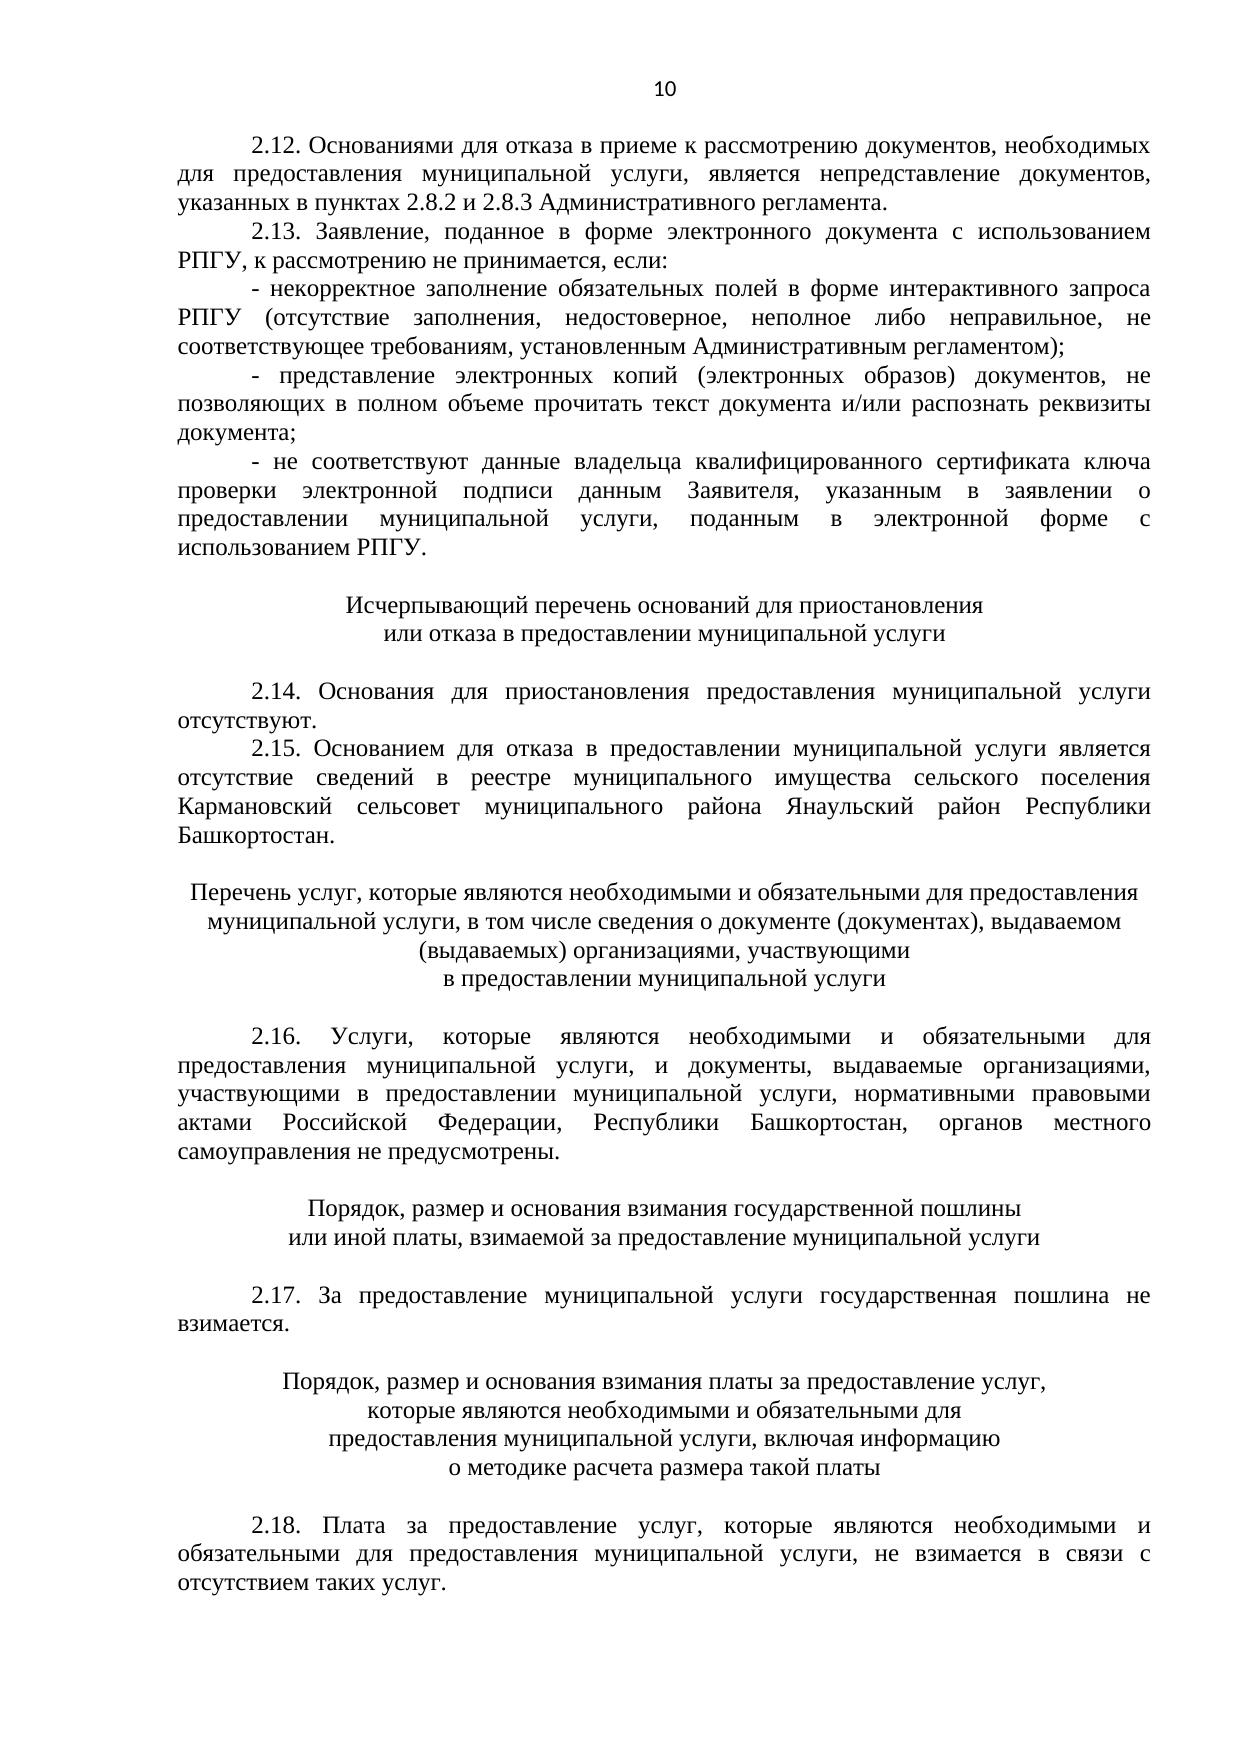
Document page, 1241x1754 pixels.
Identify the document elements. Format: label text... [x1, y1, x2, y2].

text Порядок, размер и основания взимания государственной пошлины [177, 1193, 1152, 1222]
text или отказа в предоставлении муниципальной услуги [177, 618, 1152, 647]
text - не соответствуют данные владельца квалифицированного сертификата ключа проверки электронной подписи данным Заявителя, указанным в заявлении о предоставлении муниципальной услуги, поданным в электронной форме с использованием РПГУ. [177, 446, 1152, 561]
text о методике расчета размера такой платы [177, 1452, 1152, 1481]
text Перечень услуг, которые являются необходимыми и обязательными для предоставления муниципальной услуги, в том числе сведения о документе (документах), выдаваемом (выдаваемых) организациями, участвующими [177, 877, 1152, 963]
text которые являются необходимыми и обязательными для [177, 1395, 1152, 1423]
text 2.16. Услуги, которые являются необходимыми и обязательными для предоставления муниципальной услуги, и документы, выдаваемые организациями, участвующими в предоставлении муниципальной услуги, нормативными правовыми актами Российской Федерации, Республики Башкортостан, органов местного самоуправления не предусмотрены. [177, 1021, 1152, 1165]
text 2.17. За предоставление муниципальной услуги государственная пошлина не взимается. [177, 1280, 1152, 1337]
text 2.14. Основания для приостановления предоставления муниципальной услуги отсутствуют. [177, 676, 1152, 733]
text или иной платы, взимаемой за предоставление муниципальной услуги [177, 1222, 1152, 1251]
text Исчерпывающий перечень оснований для приостановления [177, 590, 1152, 618]
text предоставления муниципальной услуги, включая информацию [177, 1423, 1152, 1452]
text 2.13. Заявление, поданное в форме электронного документа с использованием РПГУ, к рассмотрению не принимается, если: [177, 216, 1152, 273]
text - некорректное заполнение обязательных полей в форме интерактивного запроса РПГУ (отсутствие заполнения, недостоверное, неполное либо неправильное, не соответствующее требованиям, установленным Административным регламентом); [177, 273, 1152, 360]
text 2.12. Основаниями для отказа в приеме к рассмотрению документов, необходимых для предоставления муниципальной услуги, является непредставление документов, указанных в пунктах 2.8.2 и 2.8.3 Административного регламента. [177, 130, 1152, 216]
text 2.18. Плата за предоставление услуг, которые являются необходимыми и обязательными для предоставления муниципальной услуги, не взимается в связи с отсутствием таких услуг. [177, 1510, 1152, 1596]
text - представление электронных копий (электронных образов) документов, не позволяющих в полном объеме прочитать текст документа и/или распознать реквизиты документа; [177, 360, 1152, 446]
text Порядок, размер и основания взимания платы за предоставление услуг, [177, 1366, 1152, 1395]
text 2.15. Основанием для отказа в предоставлении муниципальной услуги является отсутствие сведений в реестре муниципального имущества сельского поселения Кармановский сельсовет муниципального района Янаульский район Республики Башкортостан. [177, 733, 1152, 848]
text в предоставлении муниципальной услуги [177, 963, 1152, 992]
